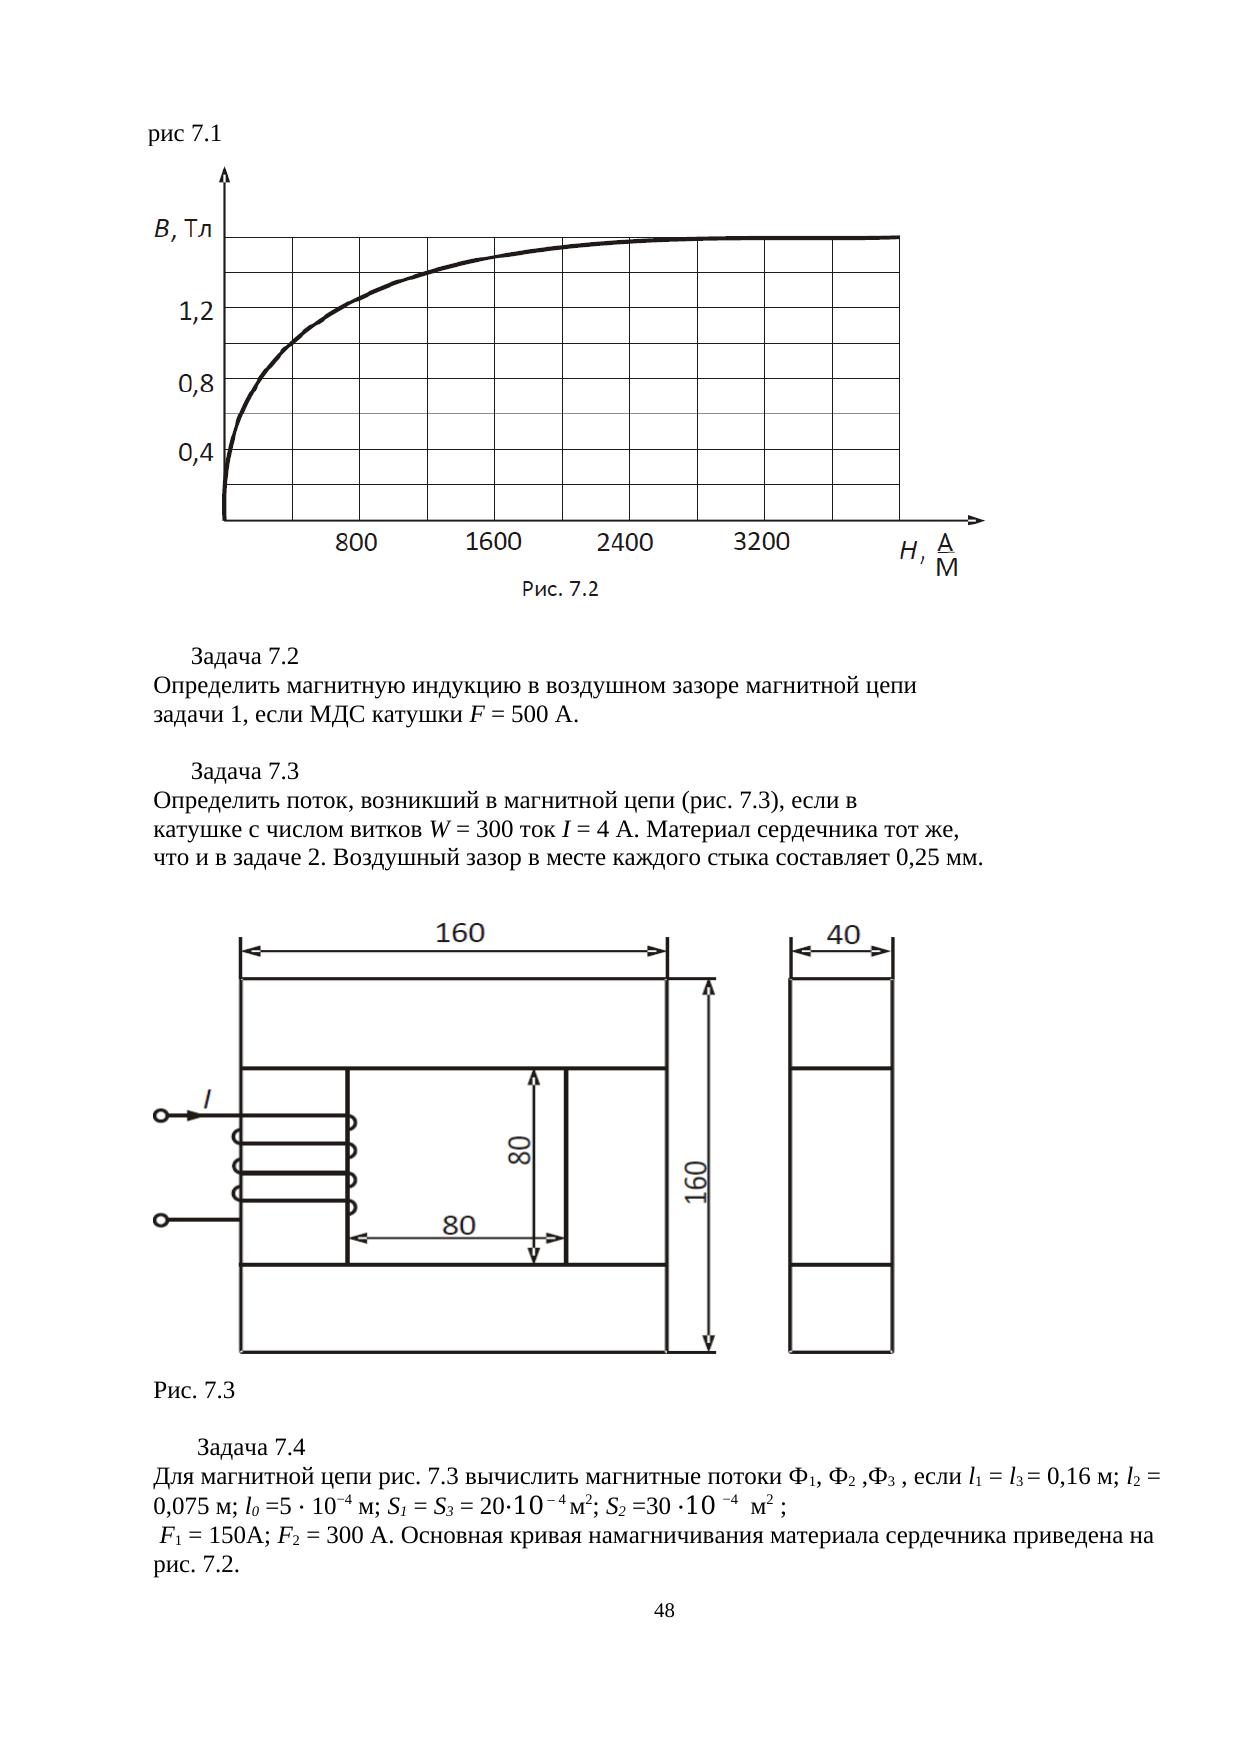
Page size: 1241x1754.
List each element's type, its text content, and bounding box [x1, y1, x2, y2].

text Определить поток, возникший в магнитной цепи (рис. 7.3), если в [153, 785, 1181, 814]
text что и в задаче 2. Воздушный зазор в месте каждого стыка составляет 0,25 мм. [153, 842, 1181, 871]
text Рис. 7.3 [153, 1375, 1181, 1403]
text Для магнитной цепи рис. 7.3 вычислить магнитные потоки Ф1, Ф2 ,Ф3 , если l1 = l3 = 0,16 м; l2 = 0,075 м; l0 =5 ⋅ 10−4 м; S1 = S3 = 20⋅10 – 4 м2; S2 =30 ⋅10 −4 м2 ; [153, 1461, 1181, 1520]
text Определить магнитную индукцию в воздушном зазоре магнитной цепи [153, 670, 1181, 699]
text F1 = 150А; F2 = 300 А. Основная кривая намагничивания материала сердечника приведена на рис. 7.2. [153, 1520, 1181, 1577]
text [148, 118, 1181, 612]
text катушке с числом витков W = 300 ток I = 4 А. Материал сердечника тот же, [153, 814, 1181, 842]
text Задача 7.3 [153, 756, 1181, 785]
text Задача 7.2 [153, 641, 1181, 670]
text задачи 1, если МДС катушки F = 500 А. [153, 699, 1181, 727]
text Задача 7.4 [153, 1432, 1181, 1461]
